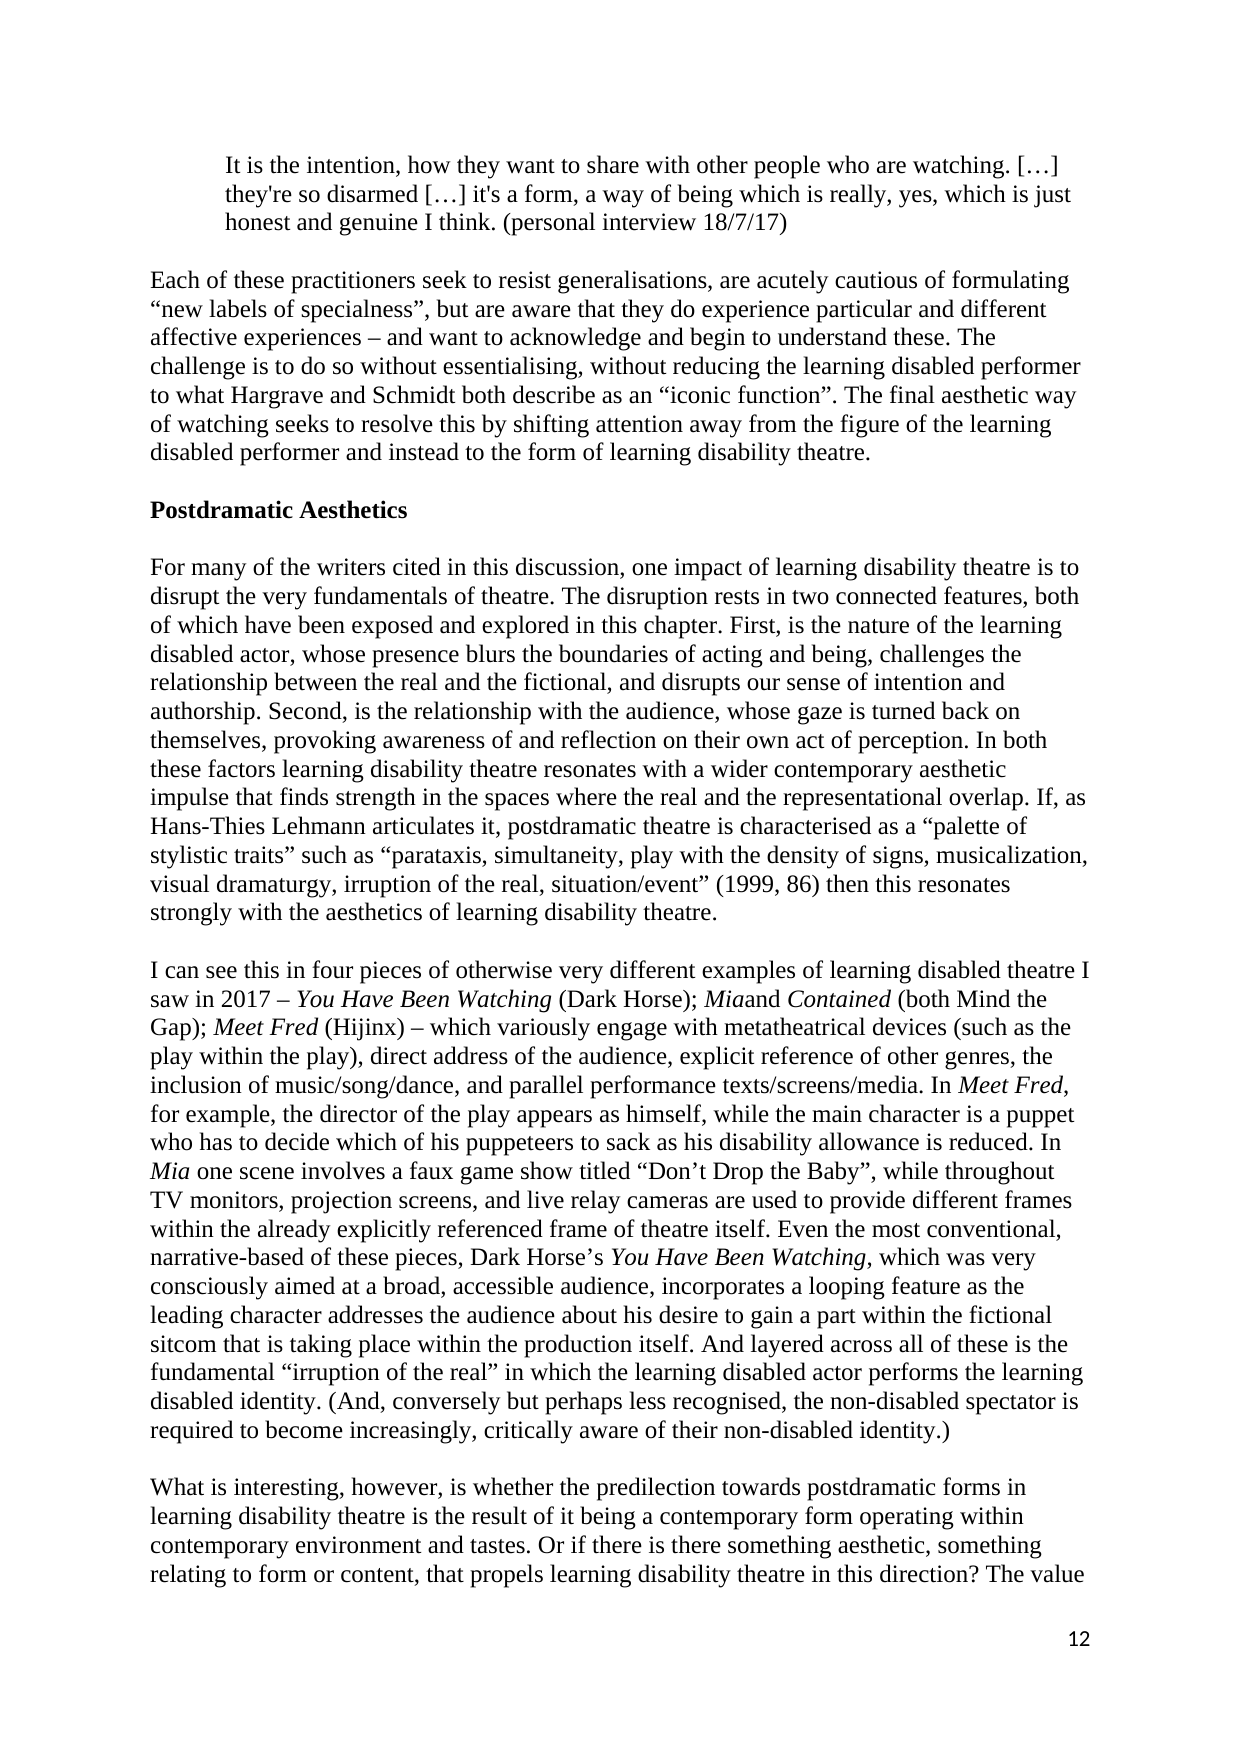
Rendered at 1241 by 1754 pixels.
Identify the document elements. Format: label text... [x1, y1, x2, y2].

text It is the intention, how they want to share with other people who are watching. […] they're so disarmed […] it's a form, a way of being which is really, yes, which is just honest and genuine I think. (personal interview 18/7/17) [225, 150, 1090, 236]
text I can see this in four pieces of otherwise very different examples of learning disabled theatre I saw in 2017 – You Have Been Watching (Dark Horse); Miaand Contained (both Mind the Gap); Meet Fred (Hijinx) – which variously engage with metatheatrical devices (such as the play within the play), direct address of the audience, explicit reference of other genres, the inclusion of music/song/dance, and parallel performance texts/screens/media. In Meet Fred, for example, the director of the play appears as himself, while the main character is a puppet who has to decide which of his puppeteers to sack as his disability allowance is reduced. In Mia one scene involves a faux game show titled “Don’t Drop the Baby”, while throughout TV monitors, projection screens, and live relay cameras are used to provide different frames within the already explicitly referenced frame of theatre itself. Even the most conventional, narrative-based of these pieces, Dark Horse’s You Have Been Watching, which was very consciously aimed at a broad, accessible audience, incorporates a looping feature as the leading character addresses the audience about his desire to gain a part within the fictional sitcom that is taking place within the production itself. And layered across all of these is the fundamental “irruption of the real” in which the learning disabled actor performs the learning disabled identity. (And, conversely but perhaps less recognised, the non-disabled spectator is required to become increasingly, critically aware of their non-disabled identity.) [150, 955, 1090, 1444]
text Each of these practitioners seek to resist generalisations, are acutely cautious of formulating “new labels of specialness”, but are aware that they do experience particular and different affective experiences – and want to acknowledge and begin to understand these. The challenge is to do so without essentialising, without reducing the learning disabled performer to what Hargrave and Schmidt both describe as an “iconic function”. The final aesthetic way of watching seeks to resolve this by shifting attention away from the figure of the learning disabled performer and instead to the form of learning disability theatre. [150, 265, 1090, 466]
text Postdramatic Aesthetics [150, 495, 1090, 524]
text For many of the writers cited in this discussion, one impact of learning disability theatre is to disrupt the very fundamentals of theatre. The disruption rests in two connected features, both of which have been exposed and explored in this chapter. First, is the nature of the learning disabled actor, whose presence blurs the boundaries of acting and being, challenges the relationship between the real and the fictional, and disrupts our sense of intention and authorship. Second, is the relationship with the audience, whose gaze is turned back on themselves, provoking awareness of and reflection on their own act of perception. In both these factors learning disability theatre resonates with a wider contemporary aesthetic impulse that finds strength in the spaces where the real and the representational overlap. If, as Hans-Thies Lehmann articulates it, postdramatic theatre is characterised as a “palette of stylistic traits” such as “parataxis, simultaneity, play with the density of signs, musicalization, visual dramaturgy, irruption of the real, situation/event” (1999, 86) then this resonates strongly with the aesthetics of learning disability theatre. [150, 552, 1090, 926]
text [150, 1472, 1090, 1587]
